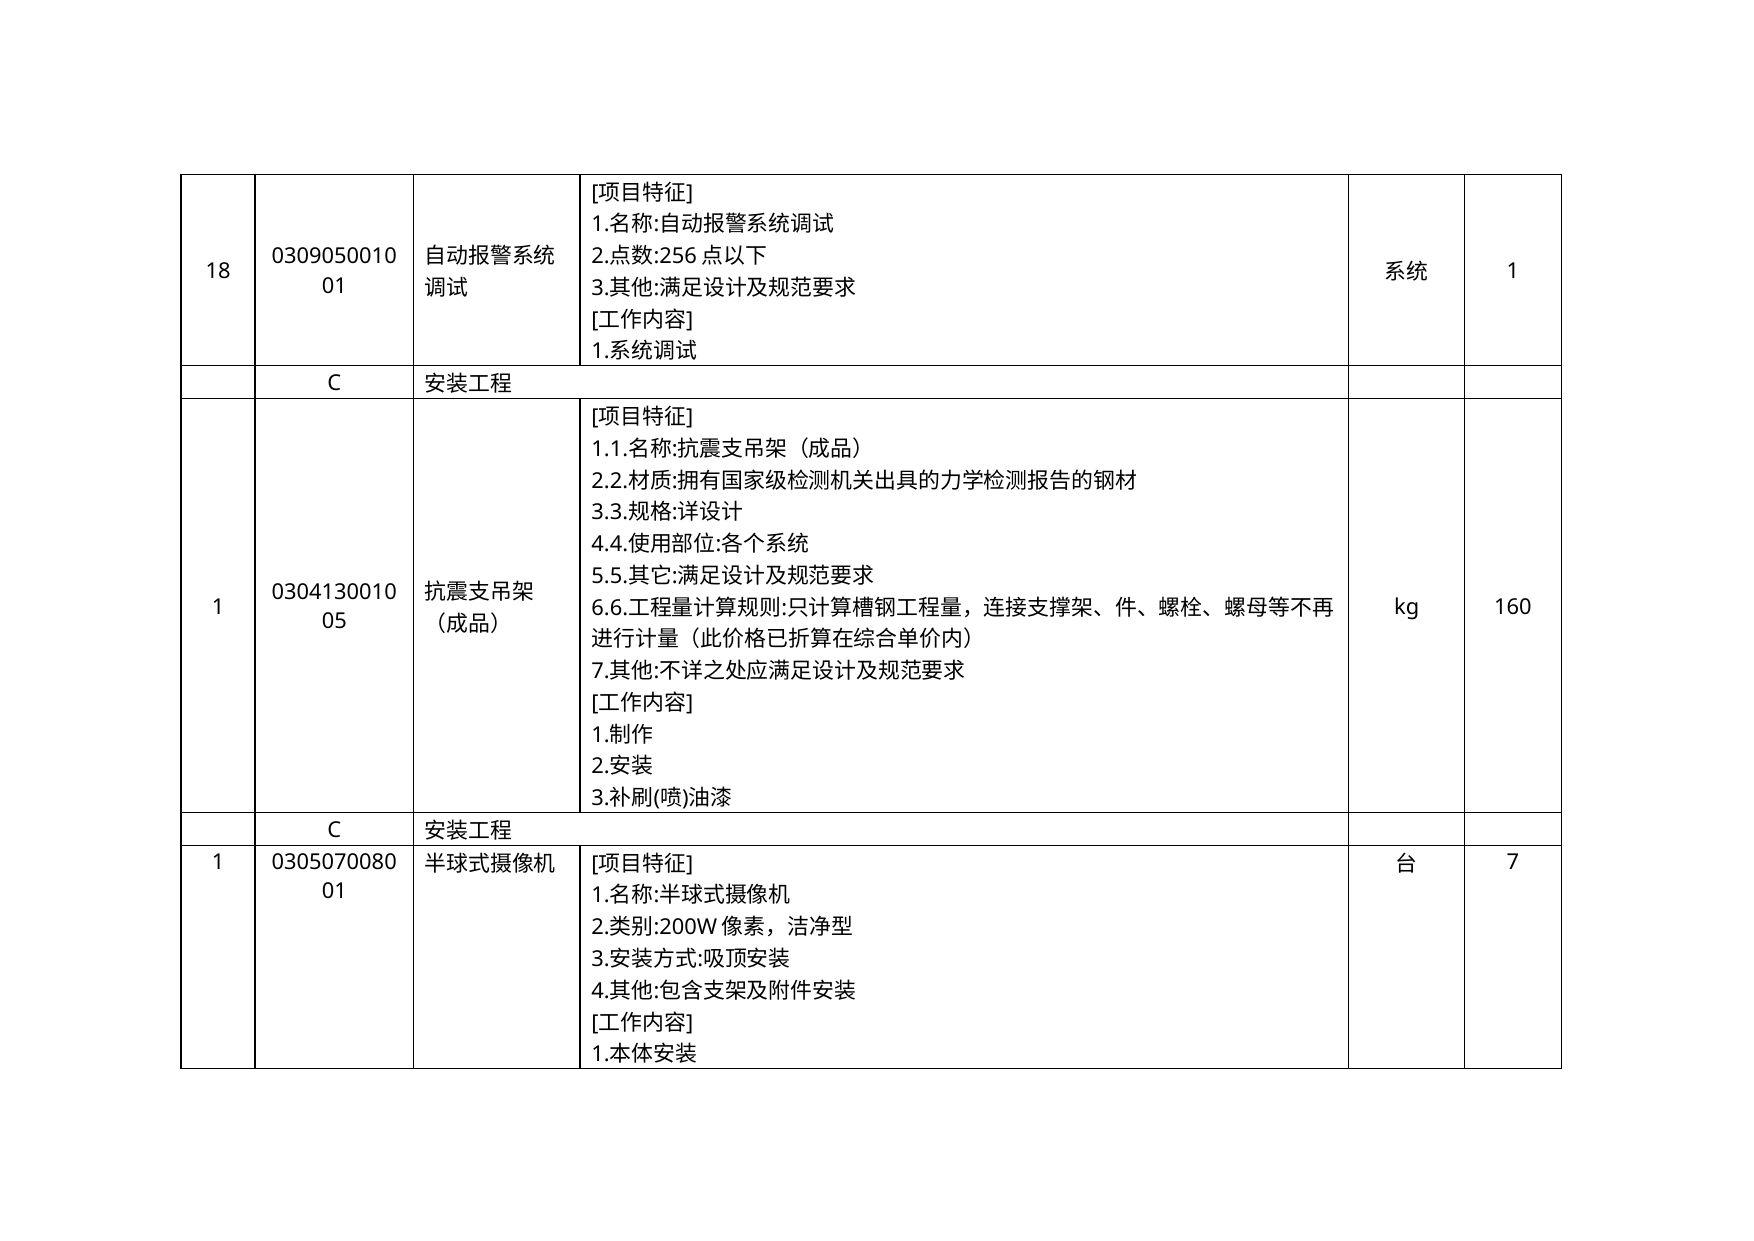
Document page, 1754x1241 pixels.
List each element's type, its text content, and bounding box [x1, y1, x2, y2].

table_cell 自动报警系统调试 [414, 175, 579, 365]
table_cell [项目特征] 1.名称:自动报警系统调试 2.点数:256点以下 3.其他:满足设计及规范要求 [工作内容] 1.系统调试 [581, 175, 1348, 365]
table_cell 1 [1465, 175, 1561, 365]
table_cell 18 [182, 175, 254, 365]
table_cell 抗震支吊架（成品） [414, 399, 579, 812]
table_cell 7 [1465, 846, 1561, 1068]
table_cell [1349, 813, 1464, 845]
table_cell [182, 366, 254, 398]
table_cell [1465, 366, 1561, 398]
table_cell 1 [182, 846, 254, 1068]
table_cell 030905001001 [256, 175, 413, 365]
table_cell 1 [182, 399, 254, 812]
table_cell [1465, 813, 1561, 845]
table_cell 安装工程 [414, 366, 1348, 398]
table_cell 安装工程 [414, 813, 1348, 845]
table_cell 台 [1349, 846, 1464, 1068]
table_cell 半球式摄像机 [414, 846, 579, 1068]
table_cell [项目特征] 1.1.名称:抗震支吊架（成品） 2.2.材质:拥有国家级检测机关出具的力学检测报告的钢材 3.3.规格:详设计 4.4.使用部位:各个系统 5.5.其它:满足设计及规范要求 6.6.工程量计算规则:只计算槽钢工程量，连接支撑架、件、螺栓、螺母等不再进行计量（此价格已折算在综合单价内） 7.其他:不详之处应满足设计及规范要求 [工作内容] 1.制作 2.安装 3.补刷(喷)油漆 [581, 399, 1348, 812]
table_cell C [256, 813, 413, 845]
table_cell 030507008001 [256, 846, 413, 1068]
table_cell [581, 846, 1348, 1068]
table_cell 160 [1465, 399, 1561, 812]
table_cell C [256, 366, 413, 398]
table_cell [1349, 366, 1464, 398]
table_cell [182, 813, 254, 845]
table_cell 030413001005 [256, 399, 413, 812]
table_cell 系统 [1349, 175, 1464, 365]
table_cell kg [1349, 399, 1464, 812]
